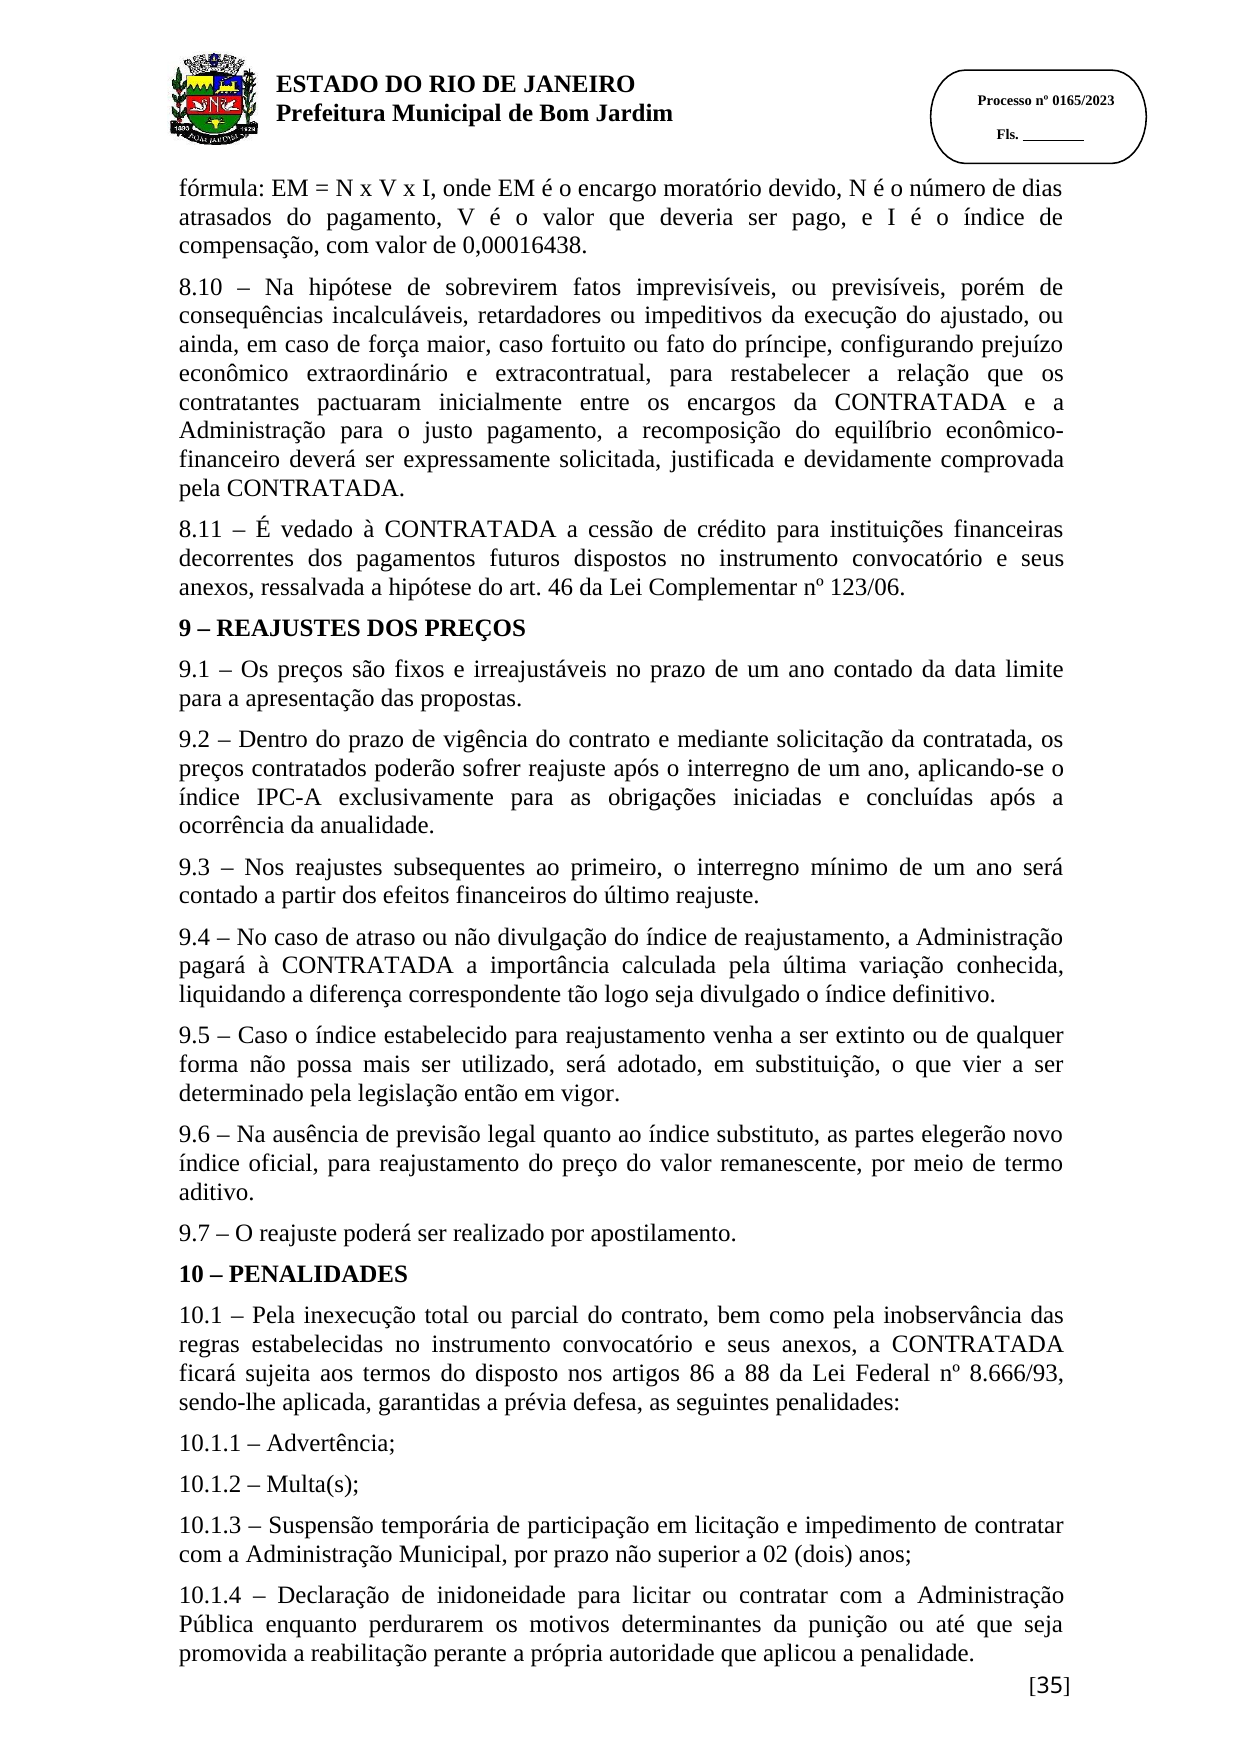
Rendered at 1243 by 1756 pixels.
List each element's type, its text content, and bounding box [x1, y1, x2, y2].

text 9 – REAJUSTES DOS PREÇOS [179, 613, 1065, 642]
text 9.6 – Na ausência de previsão legal quanto ao índice substituto, as partes elegerão novo índice oficial, para reajustamento do preço do valor remanescente, por meio de termo aditivo. [179, 1119, 1065, 1205]
text 8.10 – Na hipótese de sobrevirem fatos imprevisíveis, ou previsíveis, porém de consequências incalculáveis, retardadores ou impeditivos da execução do ajustado, ou ainda, em caso de força maior, caso fortuito ou fato do príncipe, configurando prejuízo econômico extraordinário e extracontratual, para restabelecer a relação que os contratantes pactuaram inicialmente entre os encargos da CONTRATADA e a Administração para o justo pagamento, a recomposição do equilíbrio econômico-financeiro deverá ser expressamente solicitada, justificada e devidamente comprovada pela CONTRATADA. [179, 272, 1065, 502]
text 9.3 – Nos reajustes subsequentes ao primeiro, o interregno mínimo de um ano será contado a partir dos efeitos financeiros do último reajuste. [179, 852, 1065, 909]
text 10.1.4 – Declaração de inidoneidade para licitar ou contratar com a Administração Pública enquanto perdurarem os motivos determinantes da punição ou até que seja promovida a reabilitação perante a própria autoridade que aplicou a penalidade. [179, 1580, 1065, 1667]
text 9.5 – Caso o índice estabelecido para reajustamento venha a ser extinto ou de qualquer forma não possa mais ser utilizado, será adotado, em substituição, o que vier a ser determinado pela legislação então em vigor. [179, 1020, 1065, 1107]
text 8.11 – É vedado à CONTRATADA a cessão de crédito para instituições financeiras decorrentes dos pagamentos futuros dispostos no instrumento convocatório e seus anexos, ressalvada a hipótese do art. 46 da Lei Complementar nº 123/06. [179, 514, 1065, 600]
text 9.4 – No caso de atraso ou não divulgação do índice de reajustamento, a Administração pagará à CONTRATADA a importância calculada pela última variação conhecida, liquidando a diferença correspondente tão logo seja divulgado o índice definitivo. [179, 922, 1065, 1008]
text 10.1.2 – Multa(s); [179, 1469, 1065, 1498]
text 9.2 – Dentro do prazo de vigência do contrato e mediante solicitação da contratada, os preços contratados poderão sofrer reajuste após o interregno de um ano, aplicando-se o índice IPC-A exclusivamente para as obrigações iniciadas e concluídas após a ocorrência da anualidade. [179, 724, 1065, 839]
picture [167, 51, 259, 145]
text 10.1 – Pela inexecução total ou parcial do contrato, bem como pela inobservância das regras estabelecidas no instrumento convocatório e seus anexos, a CONTRATADA ficará sujeita aos termos do disposto nos artigos 86 a 88 da Lei Federal nº 8.666/93, sendo-lhe aplicada, garantidas a prévia defesa, as seguintes penalidades: [179, 1300, 1065, 1415]
text 10 – PENALIDADES [179, 1259, 1065, 1288]
text 10.1.1 – Advertência; [179, 1428, 1065, 1457]
text 9.1 – Os preços são fixos e irreajustáveis no prazo de um ano contado da data limite para a apresentação das propostas. [179, 654, 1065, 712]
text 9.7 – O reajuste poderá ser realizado por apostilamento. [179, 1218, 1065, 1247]
text 10.1.3 – Suspensão temporária de participação em licitação e impedimento de contratar com a Administração Municipal, por prazo não superior a 02 (dois) anos; [179, 1510, 1065, 1568]
